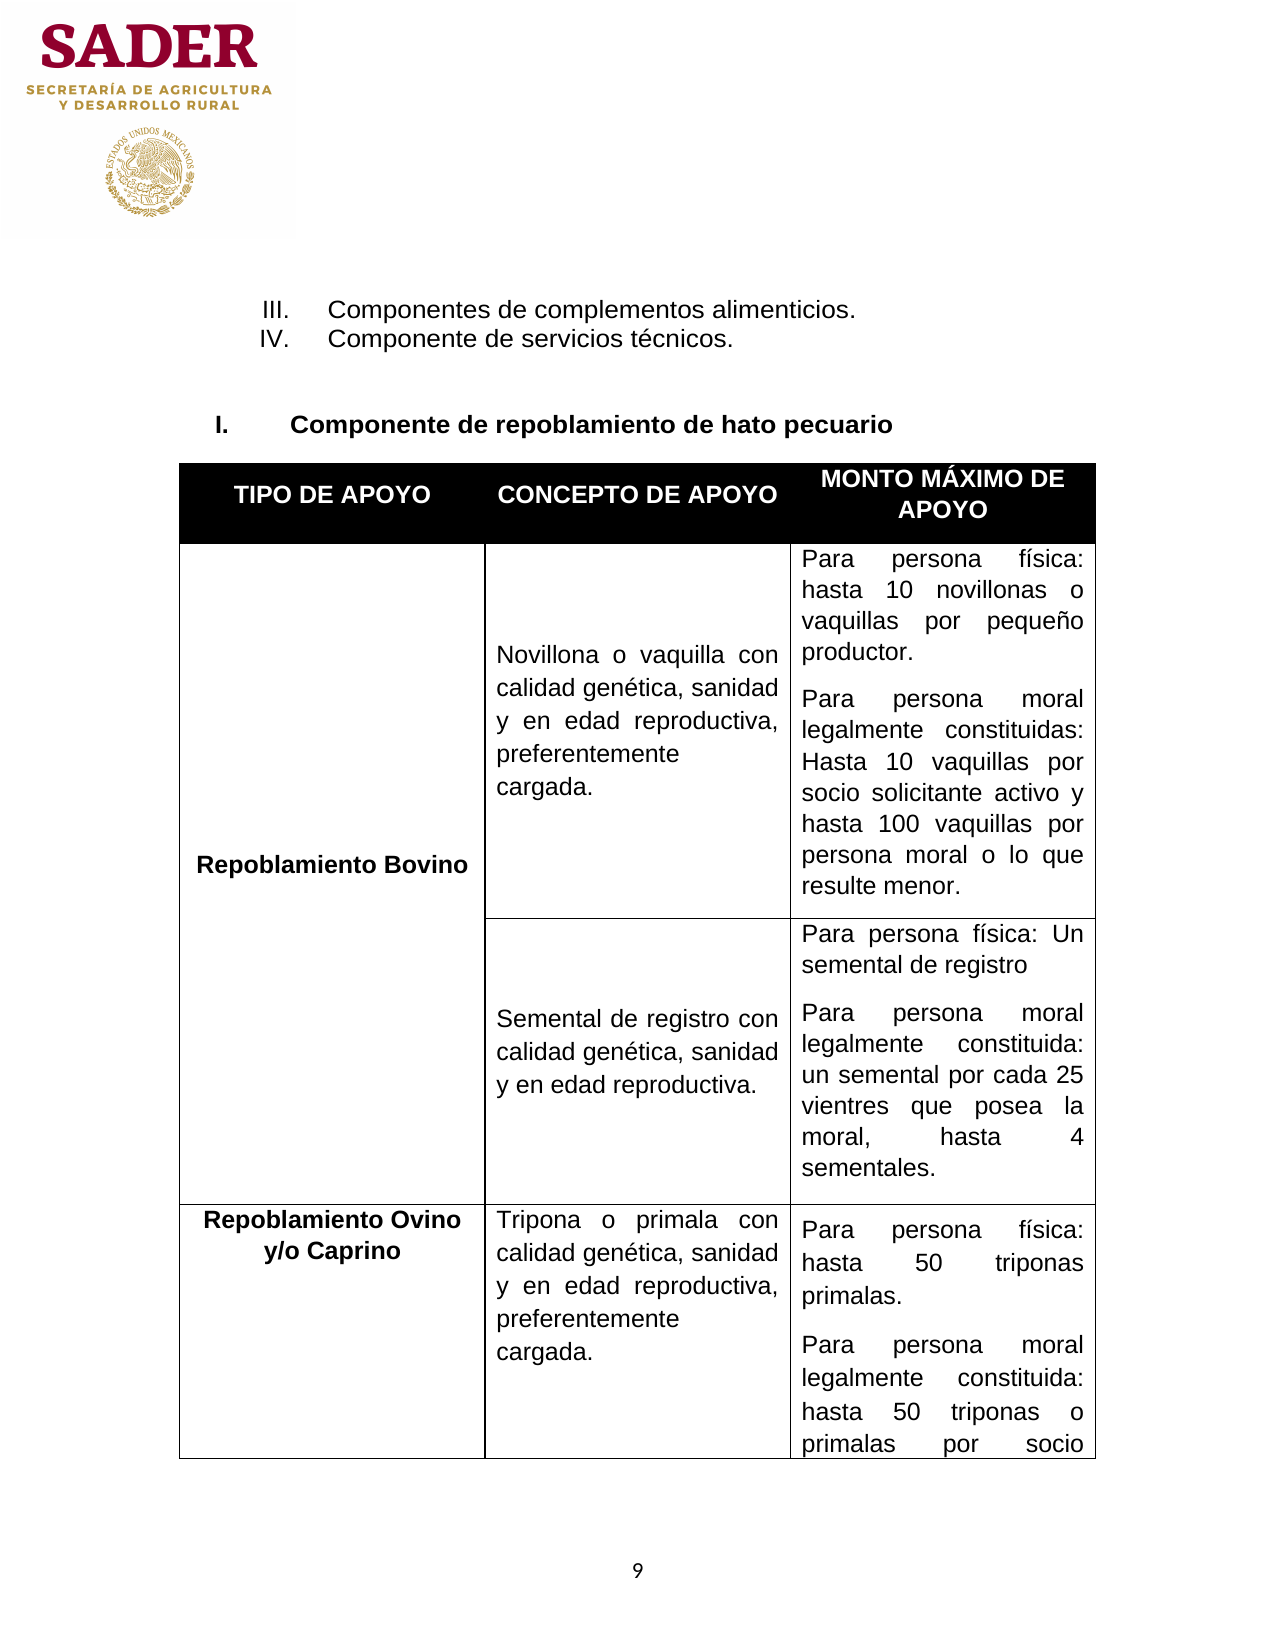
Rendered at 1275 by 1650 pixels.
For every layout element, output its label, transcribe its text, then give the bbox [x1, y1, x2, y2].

table_cell Novillona o vaquilla con calidad genética, sanidad y en edad reproductiva, preferentemente cargada. [486, 544, 790, 918]
picture [1, 2, 297, 239]
table_cell Tripona o primala con calidad genética, sanidad y en edad reproductiva, preferentemente cargada. [486, 1205, 790, 1458]
list Componentes de complementos alimenticios. [290, 295, 1098, 324]
table_cell Para persona física: hasta 10 novillonas o vaquillas por pequeño productor. Para persona moral legalmente constituidas: Hasta 10 vaquillas por socio solicitante activo y hasta 100 vaquillas por persona moral o lo que resulte menor. [791, 544, 1095, 918]
table_header MONTO MÁXIMO DE APOYO [791, 464, 1095, 543]
table_header TIPO DE APOYO [180, 464, 484, 543]
table_cell Para persona física: Un semental de registro Para persona moral legalmente constituida: un semental por cada 25 vientres que posea la moral, hasta 4 sementales. [791, 919, 1095, 1204]
table_header CONCEPTO DE APOYO [486, 464, 790, 543]
table_cell Semental de registro con calidad genética, sanidad y en edad reproductiva. [486, 919, 790, 1204]
table_cell Repoblamiento Ovino y/o Caprino [180, 1205, 484, 1458]
list Componente de repoblamiento de hato pecuario [215, 410, 1098, 439]
list Componente de servicios técnicos. [290, 324, 1098, 353]
table_cell Repoblamiento Bovino [180, 544, 484, 1204]
